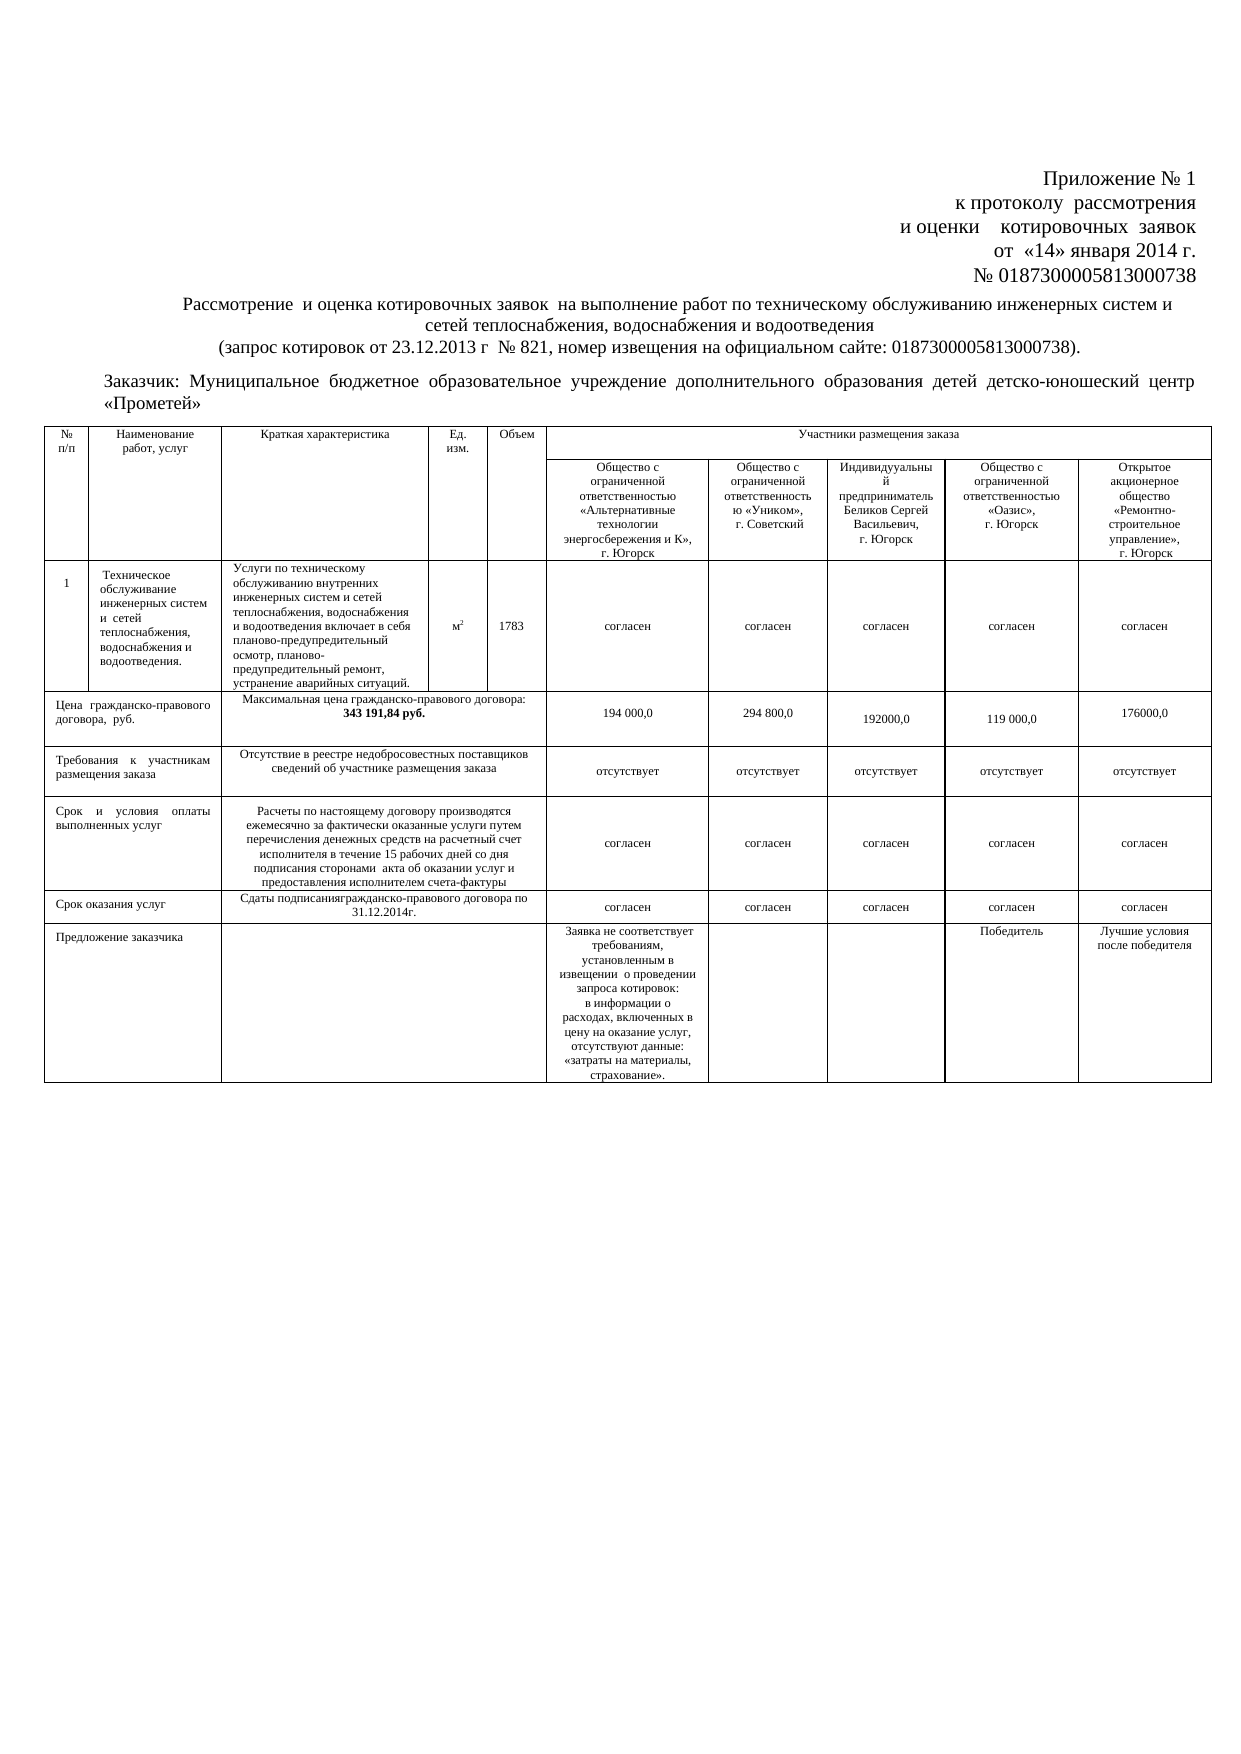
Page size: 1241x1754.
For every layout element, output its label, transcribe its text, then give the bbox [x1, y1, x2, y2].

table_cell отсутствует [547, 747, 708, 796]
table_header Участники размещения заказа [547, 427, 1211, 458]
table_cell отсутствует [828, 747, 944, 796]
table_cell Общество с ограниченной ответственностью «Оазис», г. Югорск [946, 460, 1078, 560]
table_cell Расчеты по настоящему договору производятся ежемесячно за фактически оказанные услуги путем перечисления денежных средств на расчетный счет исполнителя в течение 15 рабочих дней со дня подписания сторонами акта об оказании услуг и предоставления исполнителем счета-фактуры [222, 797, 546, 889]
table_header Краткая характеристика [222, 427, 428, 560]
table_cell согласен [1079, 561, 1211, 691]
text Приложение № 1 [767, 166, 1196, 190]
table_cell согласен [1079, 797, 1211, 889]
table_cell согласен [547, 891, 708, 923]
table_cell Срок и условия оплаты выполненных услуг [45, 797, 221, 889]
table_cell Заявка не соответствует требованиям, установленным в извещении о проведении запроса котировок: в информации о расходах, включенных в цену на оказание услуг, отсутствуют данные: «затраты на материалы, страхование». [547, 924, 708, 1082]
table_cell [222, 924, 546, 1082]
text (запрос котировок от 23.12.2013 г № 821, номер извещения на официальном сайте: 0187300005813000738). [103, 336, 1196, 357]
table_cell [828, 924, 944, 1082]
table_cell Открытое акционерное общество «Ремонтно-строительное управление», г. Югорск [1079, 460, 1211, 560]
table_cell 194 000,0 [547, 692, 708, 746]
table_cell согласен [828, 561, 944, 691]
table_cell Общество с ограниченной ответственностью «Альтернативные технологии энергосбережения и К», г. Югорск [547, 460, 708, 560]
table_cell согласен [709, 891, 827, 923]
table_cell Сдаты подписаниягражданско-правового договора по 31.12.2014г. [222, 891, 546, 923]
table_cell согласен [828, 797, 944, 889]
table_cell м2 [429, 561, 487, 691]
table_cell Индивидууальный предприниматель Беликов Сергей Васильевич, г. Югорск [828, 460, 944, 560]
text от «14» января 2014 г. [103, 238, 1196, 262]
table_cell согласен [547, 797, 708, 889]
table_header Наименование работ, услуг [89, 427, 221, 560]
table_cell согласен [946, 891, 1078, 923]
table_cell 119 000,0 [946, 692, 1078, 746]
text Заказчик: Муниципальное бюджетное образовательное учреждение дополнительного образования детей детско-юношеский центр «Прометей» [103, 370, 1196, 413]
table_cell Общество с ограниченной ответственностью «Уником», г. Советский [709, 460, 827, 560]
table_cell Победитель [946, 924, 1078, 1082]
table_cell Максимальная цена гражданско-правового договора: 343 191,84 руб. [222, 692, 546, 746]
table_cell 1783 [488, 561, 546, 691]
table_cell Требования к участникам размещения заказа [45, 747, 221, 796]
table_cell отсутствует [1079, 747, 1211, 796]
table_cell согласен [946, 797, 1078, 889]
table_cell Отсутствие в реестре недобросовестных поставщиков сведений об участнике размещения заказа [222, 747, 546, 796]
table_cell согласен [946, 561, 1078, 691]
text и оценки котировочных заявок [767, 214, 1196, 238]
table_cell 294 800,0 [709, 692, 827, 746]
table_cell отсутствует [946, 747, 1078, 796]
table_cell Лучшие условия после победителя [1079, 924, 1211, 1082]
table_cell Срок оказания услуг [45, 891, 221, 923]
table_cell 176000,0 [1079, 692, 1211, 746]
table_cell отсутствует [709, 747, 827, 796]
table_cell Техническое обслуживание инженерных систем и сетей теплоснабжения, водоснабжения и водоотведения. [89, 561, 221, 691]
table_header № п/п [45, 427, 88, 560]
table_cell Предложение заказчика [45, 924, 221, 1082]
text № 0187300005813000738 [103, 262, 1196, 287]
text к протоколу рассмотрения [767, 190, 1196, 214]
table_cell 192000,0 [828, 692, 944, 746]
table_cell согласен [1079, 891, 1211, 923]
table_cell 1 [45, 561, 88, 691]
table_cell [709, 924, 827, 1082]
table_header Объем [488, 427, 546, 560]
table_cell согласен [547, 561, 708, 691]
table_cell согласен [828, 891, 944, 923]
table_header Ед. изм. [429, 427, 487, 560]
table_cell Услуги по техническому обслуживанию внутренних инженерных систем и сетей теплоснабжения, водоснабжения и водоотведения включает в себя планово-предупредительный осмотр, планово-предупредительный ремонт, устранение аварийных ситуаций. [222, 561, 428, 691]
table_cell Цена гражданско-правового договора, руб. [45, 692, 221, 746]
table_cell согласен [709, 561, 827, 691]
list Рассмотрение и оценка котировочных заявок на выполнение работ по техническому обслуживанию инженерных систем и сетей теплоснабжения, водоснабжения и водоотведения [103, 293, 1196, 336]
table_cell согласен [709, 797, 827, 889]
